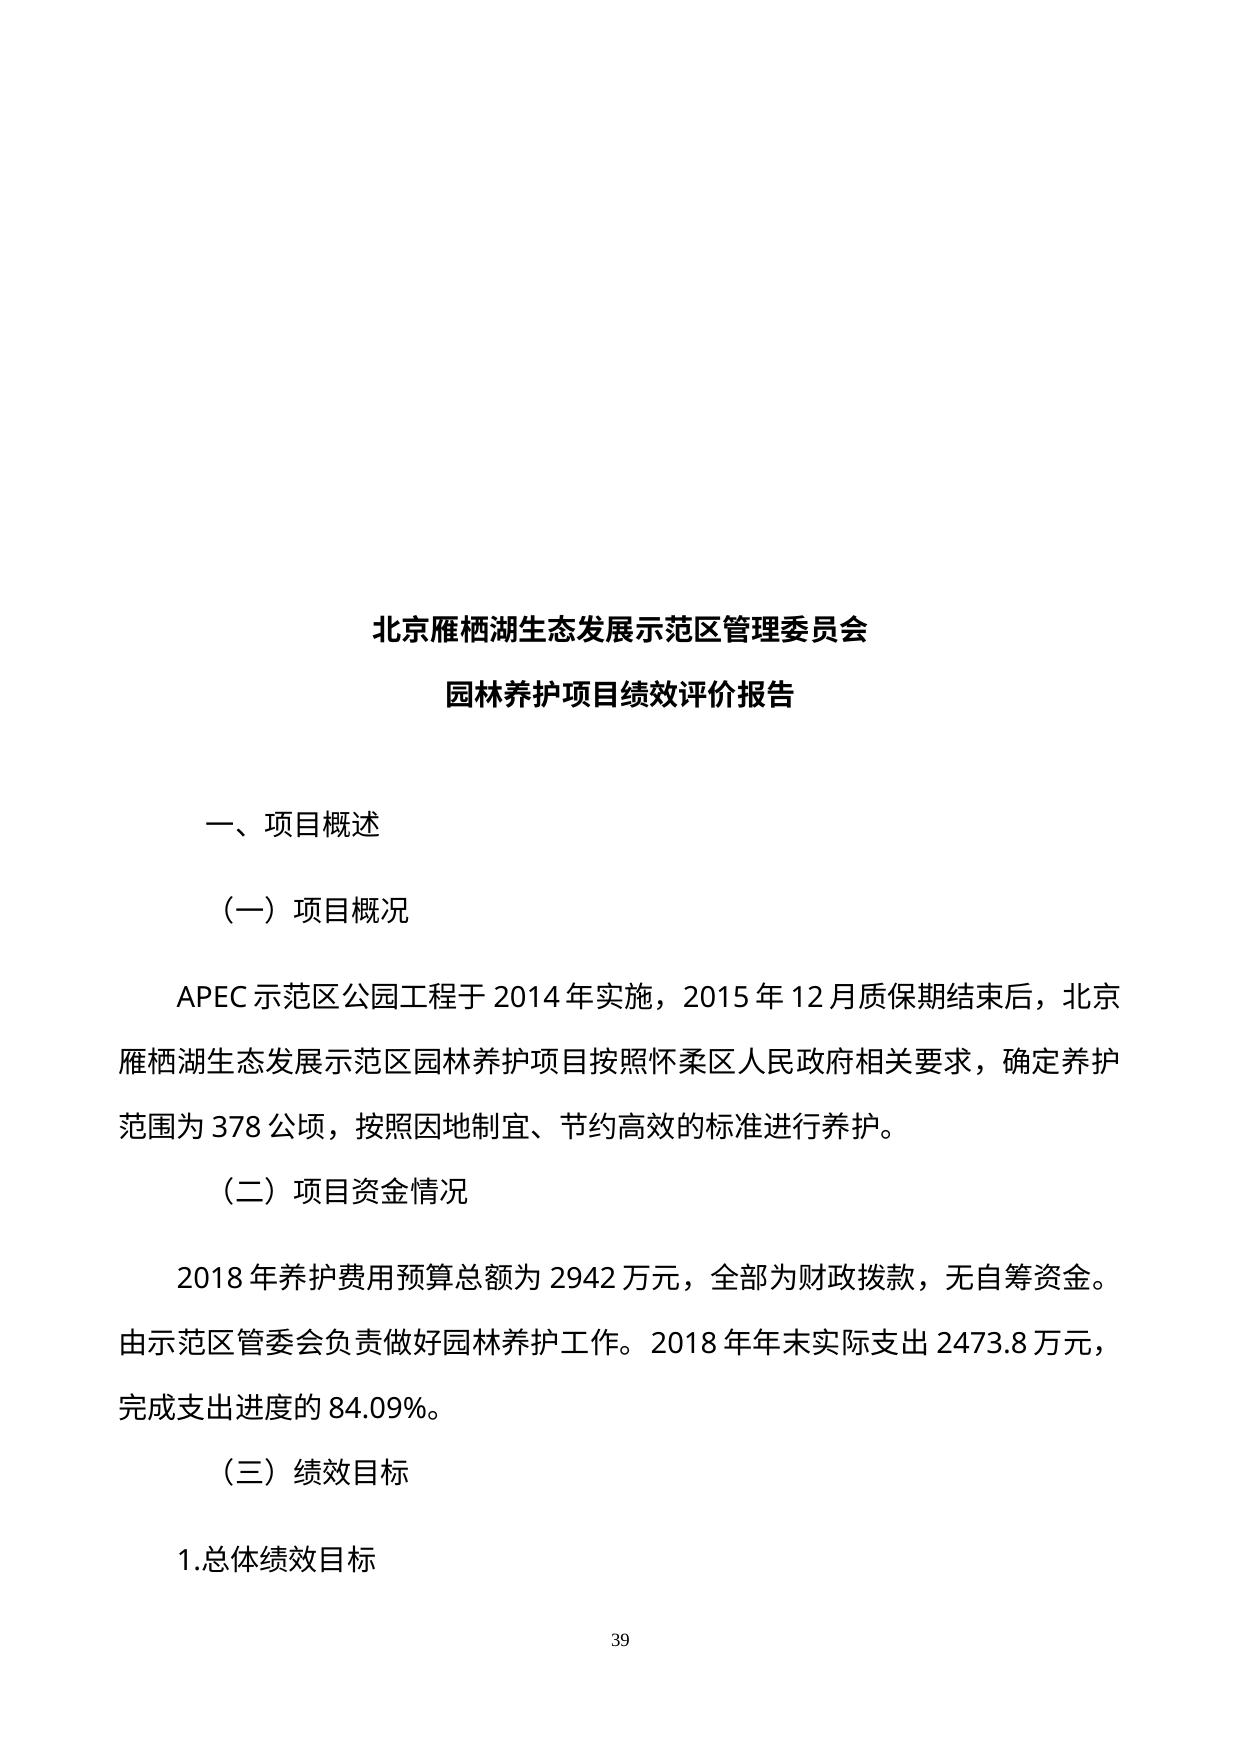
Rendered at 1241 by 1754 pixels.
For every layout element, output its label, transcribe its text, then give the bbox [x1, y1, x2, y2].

text 北京雁栖湖生态发展示范区管理委员会 [118, 595, 1122, 660]
list （二）项目资金情况 [118, 1157, 1122, 1222]
text 2018年养护费用预算总额为2942万元，全部为财政拨款，无自筹资金。由示范区管委会负责做好园林养护工作。2018年年末实际支出2473.8万元，完成支出进度的84.09%。 [118, 1244, 1122, 1439]
list （一）项目概况 [118, 876, 1122, 941]
list 一、项目概述 [118, 790, 1122, 855]
text APEC示范区公园工程于2014年实施，2015年12月质保期结束后，北京雁栖湖生态发展示范区园林养护项目按照怀柔区人民政府相关要求，确定养护范围为378公顷，按照因地制宜、节约高效的标准进行养护。 [118, 962, 1122, 1157]
list （三）绩效目标 [118, 1439, 1122, 1504]
text 1.总体绩效目标 [118, 1525, 1122, 1590]
text 园林养护项目绩效评价报告 [118, 660, 1122, 725]
